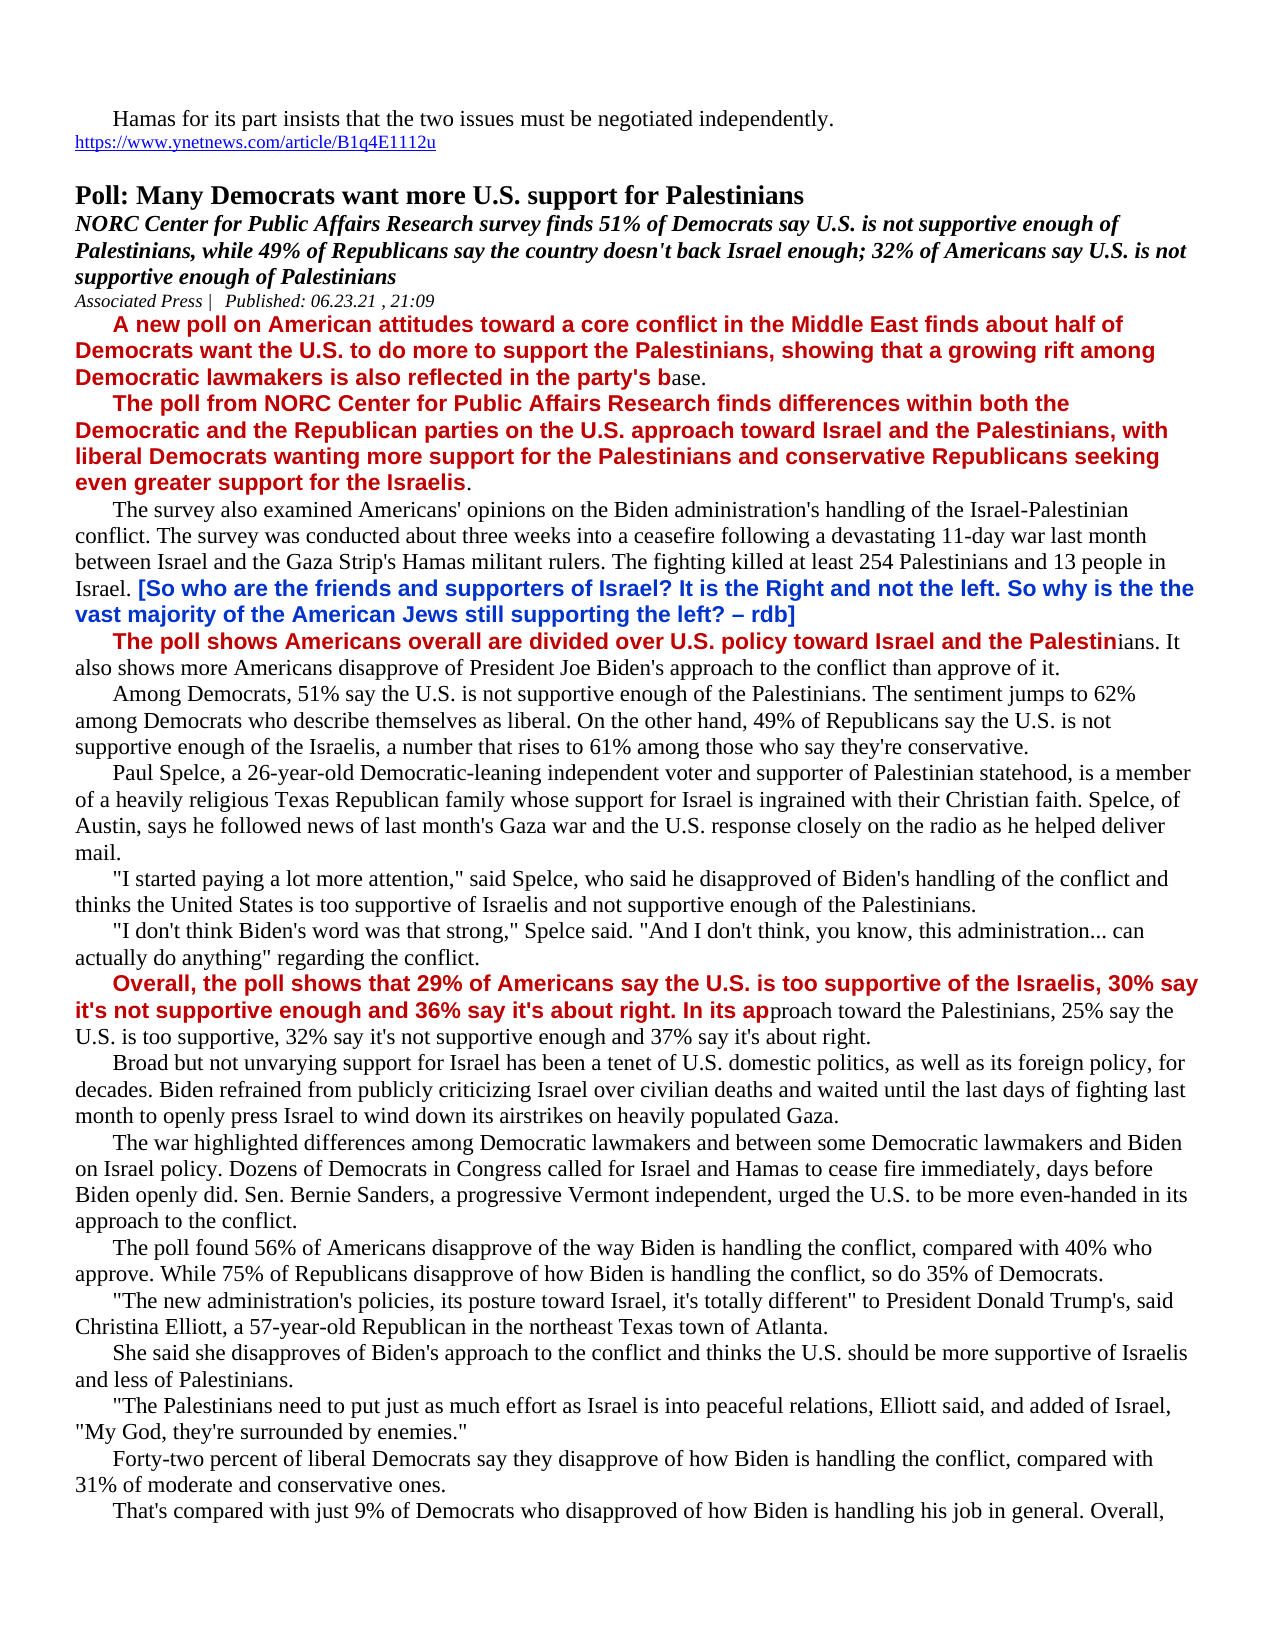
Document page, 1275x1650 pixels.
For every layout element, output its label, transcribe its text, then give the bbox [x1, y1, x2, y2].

text Associated Press | Published: 06.23.21 , 21:09 [75, 289, 1200, 311]
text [75, 970, 1200, 1524]
text Among Democrats, 51% say the U.S. is not supportive enough of the Palestinians. The sentiment jumps to 62% among Democrats who describe themselves as liberal. On the other hand, 49% of Republicans say the U.S. is not supportive enough of the Israelis, a number that rises to 61% among those who say they're conservative. [75, 680, 1200, 759]
text The poll shows Americans overall are divided over U.S. policy toward Israel and the Palestinians. It also shows more Americans disapprove of President Joe Biden's approach to the conflict than approve of it. [75, 628, 1200, 680]
text Paul Spelce, a 26-year-old Democratic-leaning independent voter and supporter of Palestinian statehood, is a member of a heavily religious Texas Republican family whose support for Israel is ingrained with their Christian faith. Spelce, of Austin, says he followed news of last month's Gaza war and the U.S. response closely on the radio as he helped deliver mail. [75, 759, 1200, 865]
text The survey also examined Americans' opinions on the Biden administration's handling of the Israel-Palestinian conflict. The survey was conducted about three weeks into a ceasefire following a devastating 11-day war last month between Israel and the Gaza Strip's Hamas militant rulers. The fighting killed at least 254 Palestinians and 13 people in Israel. [So who are the friends and supporters of Israel? It is the Right and not the left. So why is the the vast majority of the American Jews still supporting the left? – rdb] [75, 496, 1200, 628]
text "I started paying a lot more attention," said Spelce, who said he disapproved of Biden's handling of the conflict and thinks the United States is too supportive of Israelis and not supportive enough of the Palestinians. [75, 865, 1200, 918]
text Poll: Many Democrats want more U.S. support for Palestinians [75, 179, 1200, 210]
text A new poll on American attitudes toward a core conflict in the Middle East finds about half of Democrats want the U.S. to do more to support the Palestinians, showing that a growing rift among Democratic lawmakers is also reflected in the party's base. [75, 311, 1200, 390]
text "I don't think Biden's word was that strong," Spelce said. "And I don't think, you know, this administration... can actually do anything" regarding the conflict. [75, 918, 1200, 970]
text The poll from NORC Center for Public Affairs Research finds differences within both the Democratic and the Republican parties on the U.S. approach toward Israel and the Palestinians, with liberal Democrats wanting more support for the Palestinians and conservative Republicans seeking even greater support for the Israelis. [75, 390, 1200, 496]
text Hamas for its part insists that the two issues must be negotiated independently. https://www.ynetnews.com/article/B1q4E1112u [75, 105, 1200, 153]
text NORC Center for Public Affairs Research survey finds 51% of Democrats say U.S. is not supportive enough of Palestinians, while 49% of Republicans say the country doesn't back Israel enough; 32% of Americans say U.S. is not supportive enough of Palestinians [75, 210, 1200, 289]
